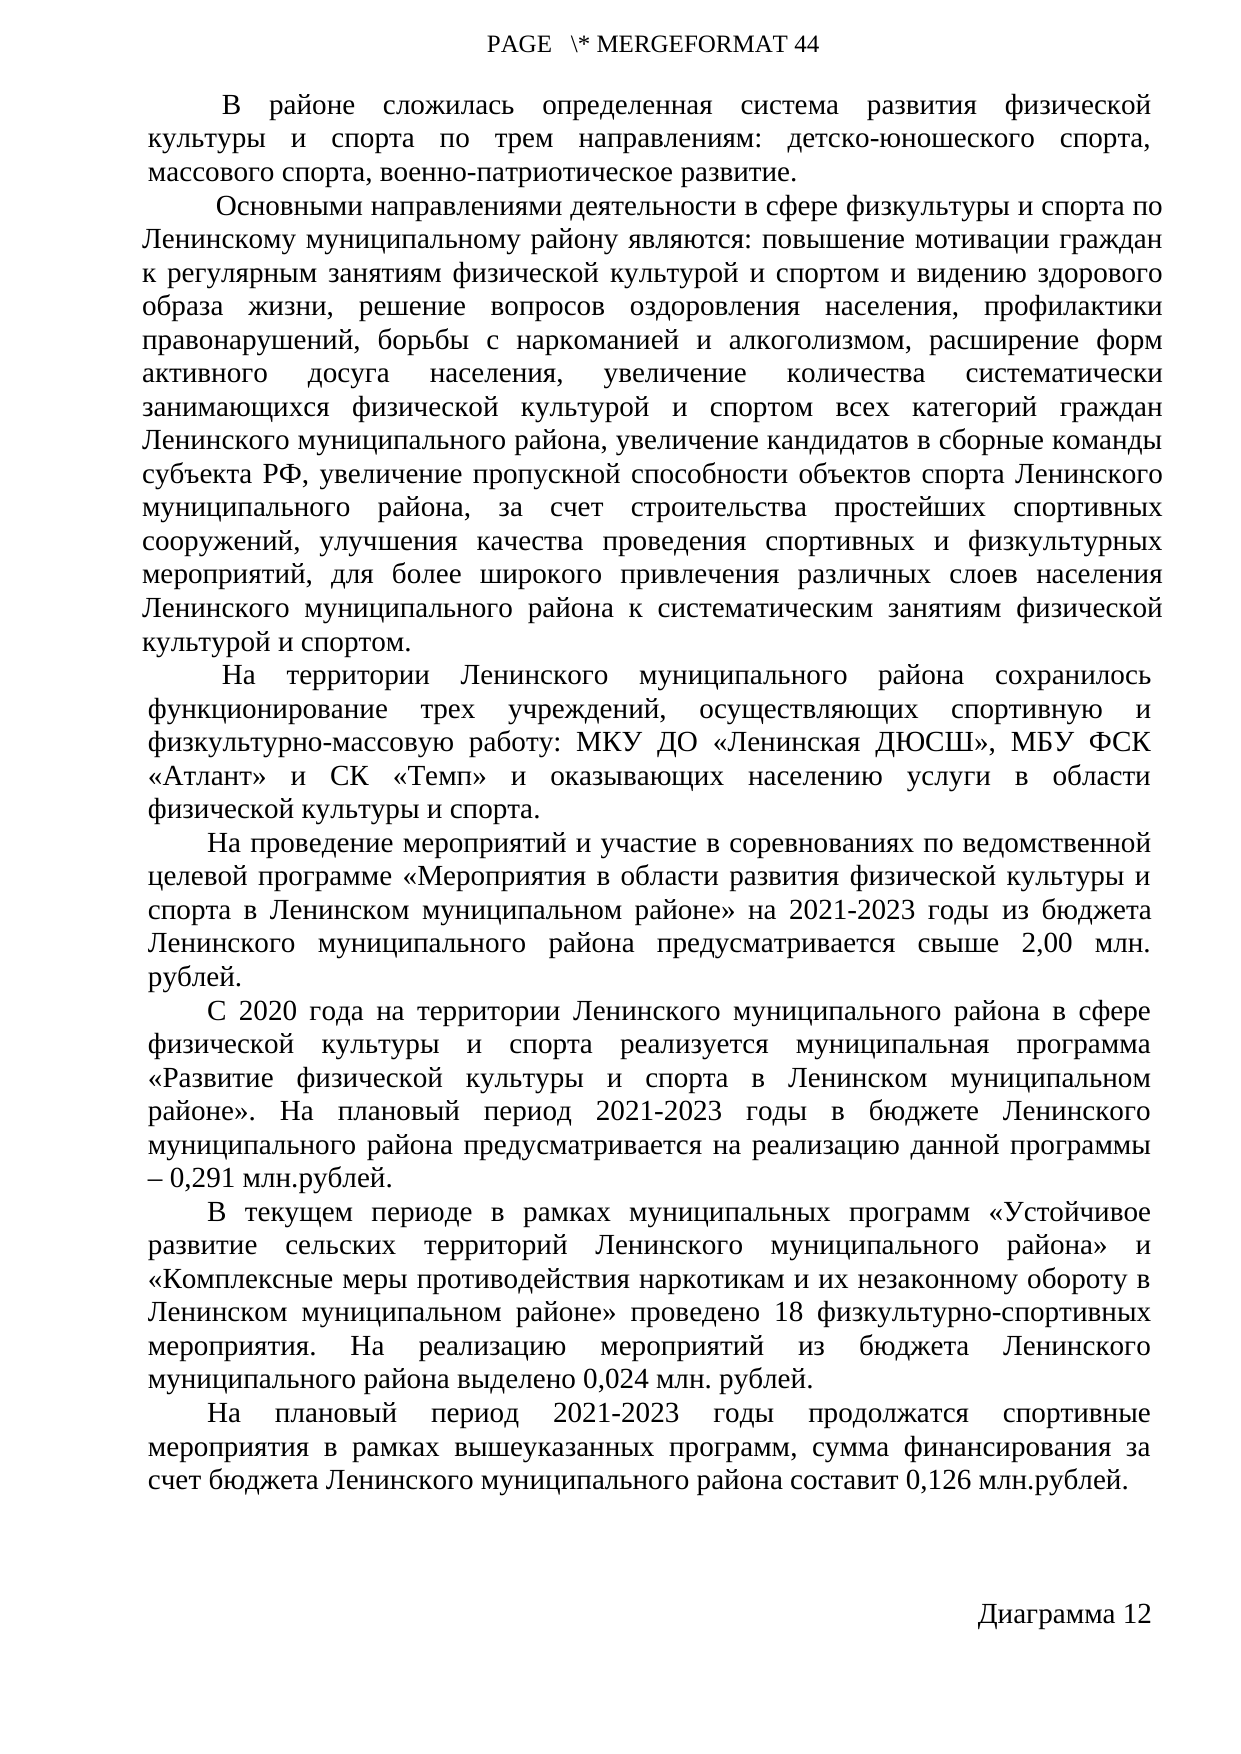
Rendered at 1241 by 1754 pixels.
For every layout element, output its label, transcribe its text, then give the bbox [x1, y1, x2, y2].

text В текущем периоде в рамках муниципальных программ «Устойчивое развитие сельских территорий Ленинского муниципального района» и «Комплексные меры противодействия наркотикам и их незаконному обороту в Ленинском муниципальном районе» проведено 18 физкультурно-спортивных мероприятия. На реализацию мероприятий из бюджета Ленинского муниципального района выделено 0,024 млн. рублей. [148, 1194, 1152, 1395]
text На территории Ленинского муниципального района сохранилось функционирование трех учреждений, осуществляющих спортивную и физкультурно-массовую работу: МКУ ДО «Ленинская ДЮСШ», МБУ ФСК «Атлант» и СК «Темп» и оказывающих населению услуги в области физической культуры и спорта. [148, 657, 1152, 825]
text В районе сложилась определенная система развития физической культуры и спорта по трем направлениям: детско-юношеского спорта, массового спорта, военно-патриотическое развитие. [148, 87, 1152, 188]
text Диаграмма 12 [148, 1596, 1152, 1630]
text На проведение мероприятий и участие в соревнованиях по ведомственной целевой программе «Мероприятия в области развития физической культуры и спорта в Ленинском муниципальном районе» на 2021-2023 годы из бюджета Ленинского муниципального района предусматривается свыше 2,00 млн. рублей. [148, 825, 1152, 993]
text На плановый период 2021-2023 годы продолжатся спортивные мероприятия в рамках вышеуказанных программ, сумма финансирования за счет бюджета Ленинского муниципального района составит 0,126 млн.рублей. [148, 1395, 1152, 1496]
text Основными направлениями деятельности в сфере физкультуры и спорта по Ленинскому муниципальному району являются: повышение мотивации граждан к регулярным занятиям физической культурой и спортом и видению здорового образа жизни, решение вопросов оздоровления населения, профилактики правонарушений, борьбы с наркоманией и алкоголизмом, расширение форм активного досуга населения, увеличение количества систематически занимающихся физической культурой и спортом всех категорий граждан Ленинского муниципального района, увеличение кандидатов в сборные команды субъекта РФ, увеличение пропускной способности объектов спорта Ленинского муниципального района, за счет строительства простейших спортивных сооружений, улучшения качества проведения спортивных и физкультурных мероприятий, для более широкого привлечения различных слоев населения Ленинского муниципального района к систематическим занятиям физической культурой и спортом. [142, 188, 1163, 657]
text С 2020 года на территории Ленинского муниципального района в сфере физической культуры и спорта реализуется муниципальная программа «Развитие физической культуры и спорта в Ленинском муниципальном районе». На плановый период 2021-2023 годы в бюджете Ленинского муниципального района предусматривается на реализацию данной программы – 0,291 млн.рублей. [148, 993, 1152, 1194]
